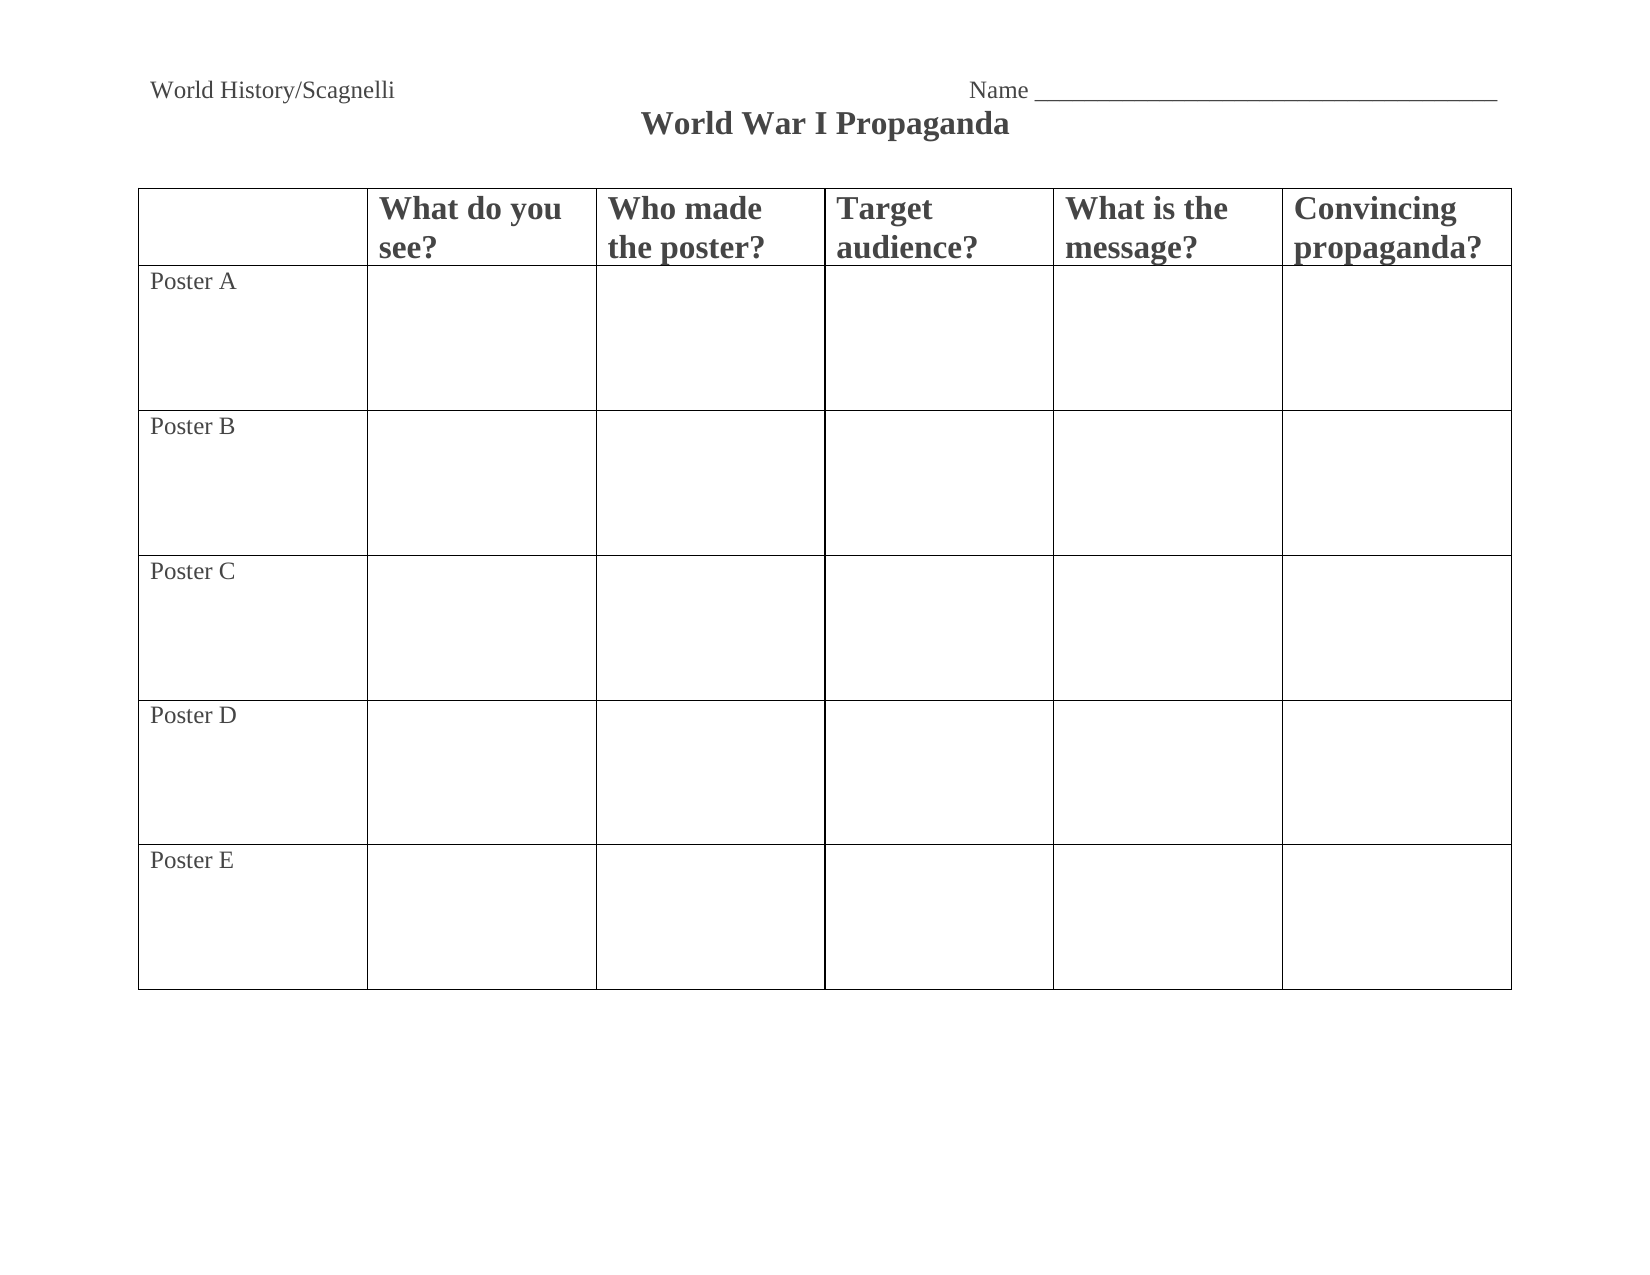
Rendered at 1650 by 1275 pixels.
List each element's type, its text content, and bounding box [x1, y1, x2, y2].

table_cell [1054, 845, 1282, 989]
table_header Target audience? [826, 189, 1053, 265]
table_cell [1283, 556, 1511, 699]
table_cell [1054, 411, 1282, 555]
table_header What is the message? [1054, 189, 1282, 265]
table_cell [826, 556, 1053, 699]
table_cell Poster B [139, 411, 367, 555]
table_cell [826, 845, 1053, 989]
table_cell Poster C [139, 556, 367, 699]
table_header [139, 189, 367, 265]
table_cell [1054, 701, 1282, 844]
table_cell [1283, 845, 1511, 989]
table_cell [826, 701, 1053, 844]
table_cell [368, 411, 596, 555]
table_header Convincing propaganda? [1283, 189, 1511, 265]
table_cell [1283, 701, 1511, 844]
table_cell [826, 266, 1053, 410]
table_cell [1283, 411, 1511, 555]
table_cell [597, 266, 824, 410]
table_cell [1054, 266, 1282, 410]
table_cell [368, 556, 596, 699]
table_cell [597, 411, 824, 555]
table_cell [368, 845, 596, 989]
table_header Who made the poster? [597, 189, 824, 265]
table_cell Poster D [139, 701, 367, 844]
table_cell Poster A [139, 266, 367, 410]
table_cell [1054, 556, 1282, 699]
table_cell [597, 556, 824, 699]
table_cell [597, 845, 824, 989]
table_cell Poster E [139, 845, 367, 989]
table_cell [826, 411, 1053, 555]
table_cell [368, 701, 596, 844]
table_cell [368, 266, 596, 410]
table_cell [597, 701, 824, 844]
table_cell [1283, 266, 1511, 410]
table_header What do you see? [368, 189, 596, 265]
